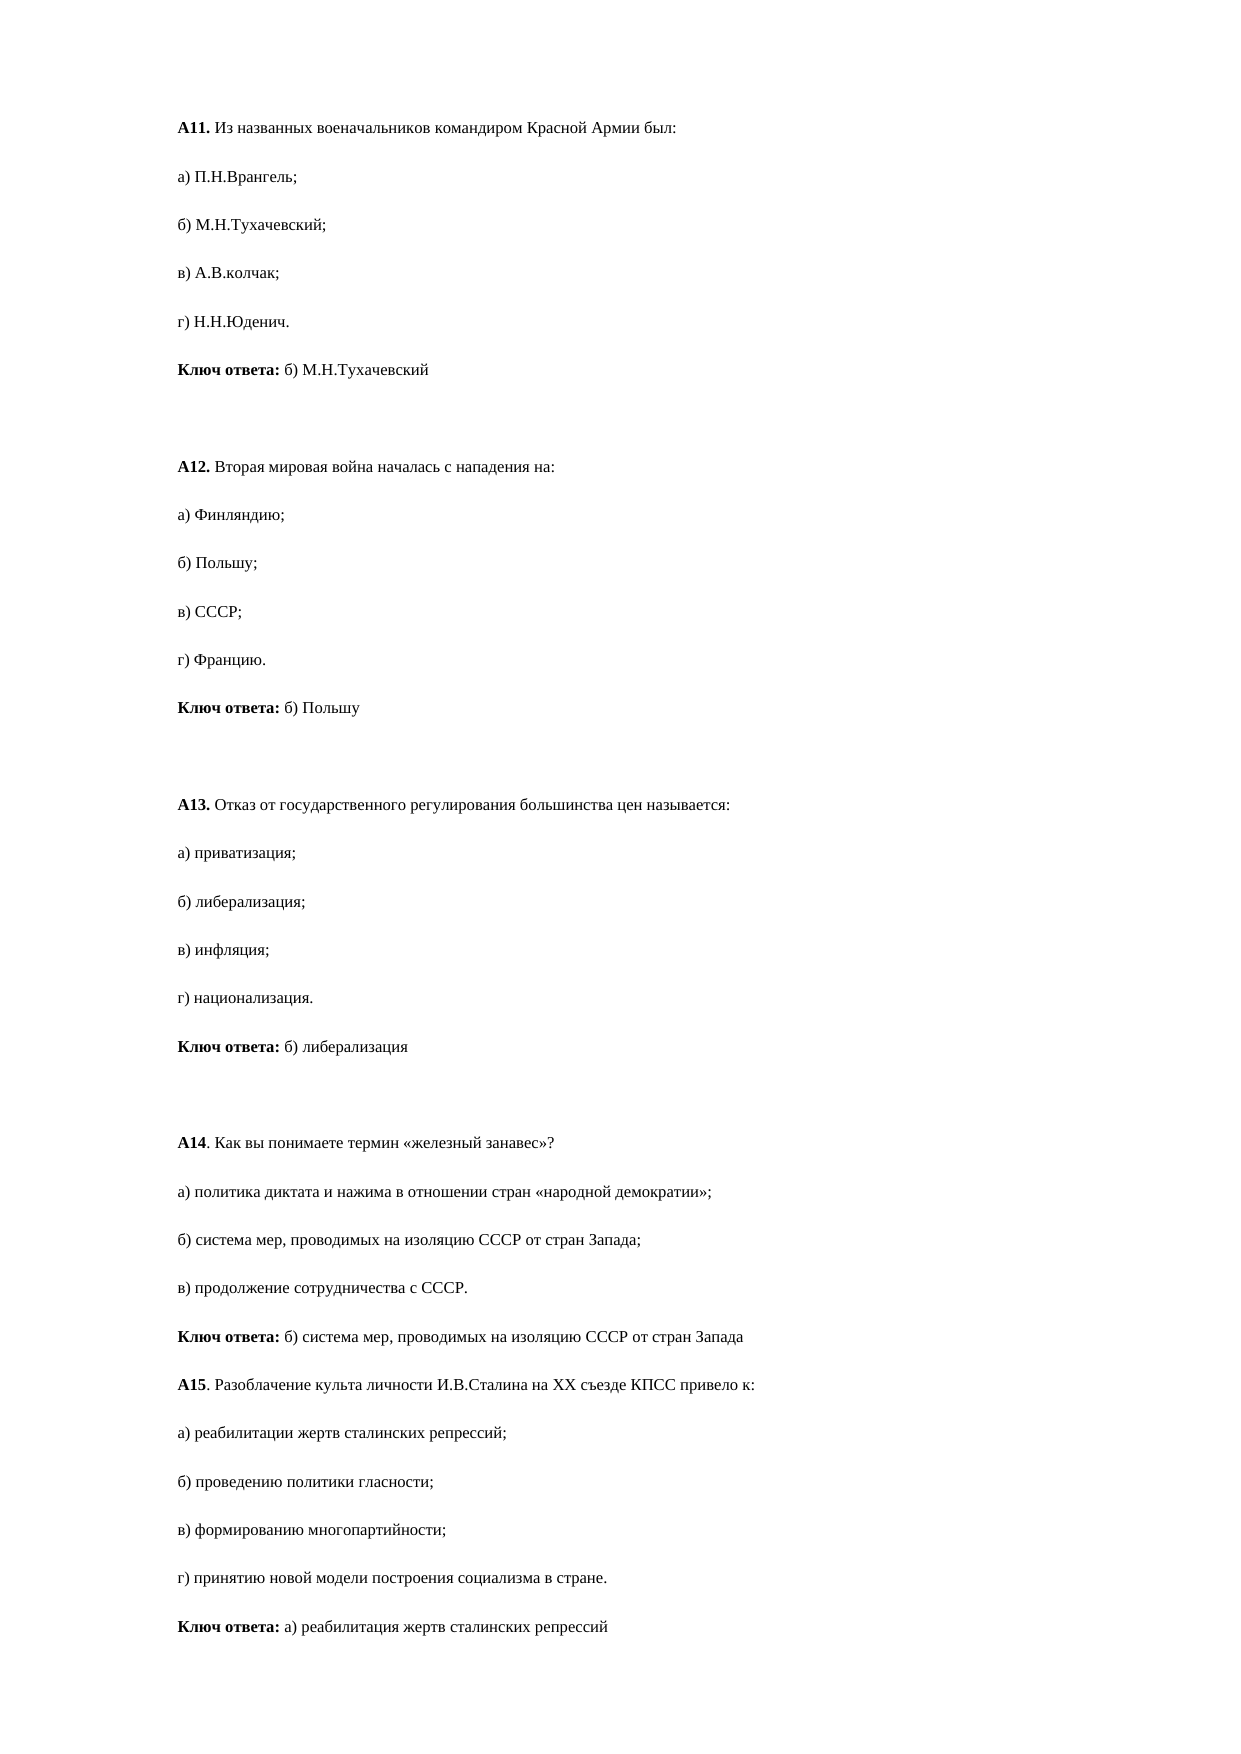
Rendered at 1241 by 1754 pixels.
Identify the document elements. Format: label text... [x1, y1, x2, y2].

text а) политика диктата и нажима в отношении стран «народной демократии»; [177, 1181, 1152, 1201]
text А15. Разоблачение культа личности И.В.Сталина на ХХ съезде КПСС привело к: [177, 1375, 1152, 1394]
text Ключ ответа: б) Польшу [177, 698, 1152, 717]
text а) П.Н.Врангель; [177, 166, 1152, 186]
text в) формированию многопартийности; [177, 1520, 1152, 1539]
text Ключ ответа: а) реабилитация жертв сталинских репрессий [177, 1616, 1152, 1636]
text Ключ ответа: б) система мер, проводимых на изоляцию СССР от стран Запада [177, 1326, 1152, 1346]
text г) Францию. [177, 650, 1152, 669]
text б) М.Н.Тухачевский; [177, 215, 1152, 234]
text в) продолжение сотрудничества с СССР. [177, 1278, 1152, 1297]
text А11. Из названных военачальников командиром Красной Армии был: [177, 118, 1152, 137]
text А12. Вторая мировая война началась с нападения на: [177, 456, 1152, 476]
text а) приватизация; [177, 843, 1152, 862]
text б) либерализация; [177, 891, 1152, 911]
text в) инфляция; [177, 940, 1152, 959]
text а) Финляндию; [177, 505, 1152, 524]
text г) Н.Н.Юденич. [177, 311, 1152, 331]
text б) система мер, проводимых на изоляцию СССР от стран Запада; [177, 1230, 1152, 1249]
text А14. Как вы понимаете термин «железный занавес»? [177, 1133, 1152, 1152]
text б) проведению политики гласности; [177, 1471, 1152, 1491]
text г) национализация. [177, 988, 1152, 1007]
text Ключ ответа: б) либерализация [177, 1036, 1152, 1056]
text а) реабилитации жертв сталинских репрессий; [177, 1423, 1152, 1442]
text А13. Отказ от государственного регулирования большинства цен называется: [177, 795, 1152, 814]
text г) принятию новой модели построения социализма в стране. [177, 1568, 1152, 1587]
text в) СССР; [177, 601, 1152, 621]
text б) Польшу; [177, 553, 1152, 572]
text Ключ ответа: б) М.Н.Тухачевский [177, 360, 1152, 379]
text в) А.В.колчак; [177, 263, 1152, 282]
